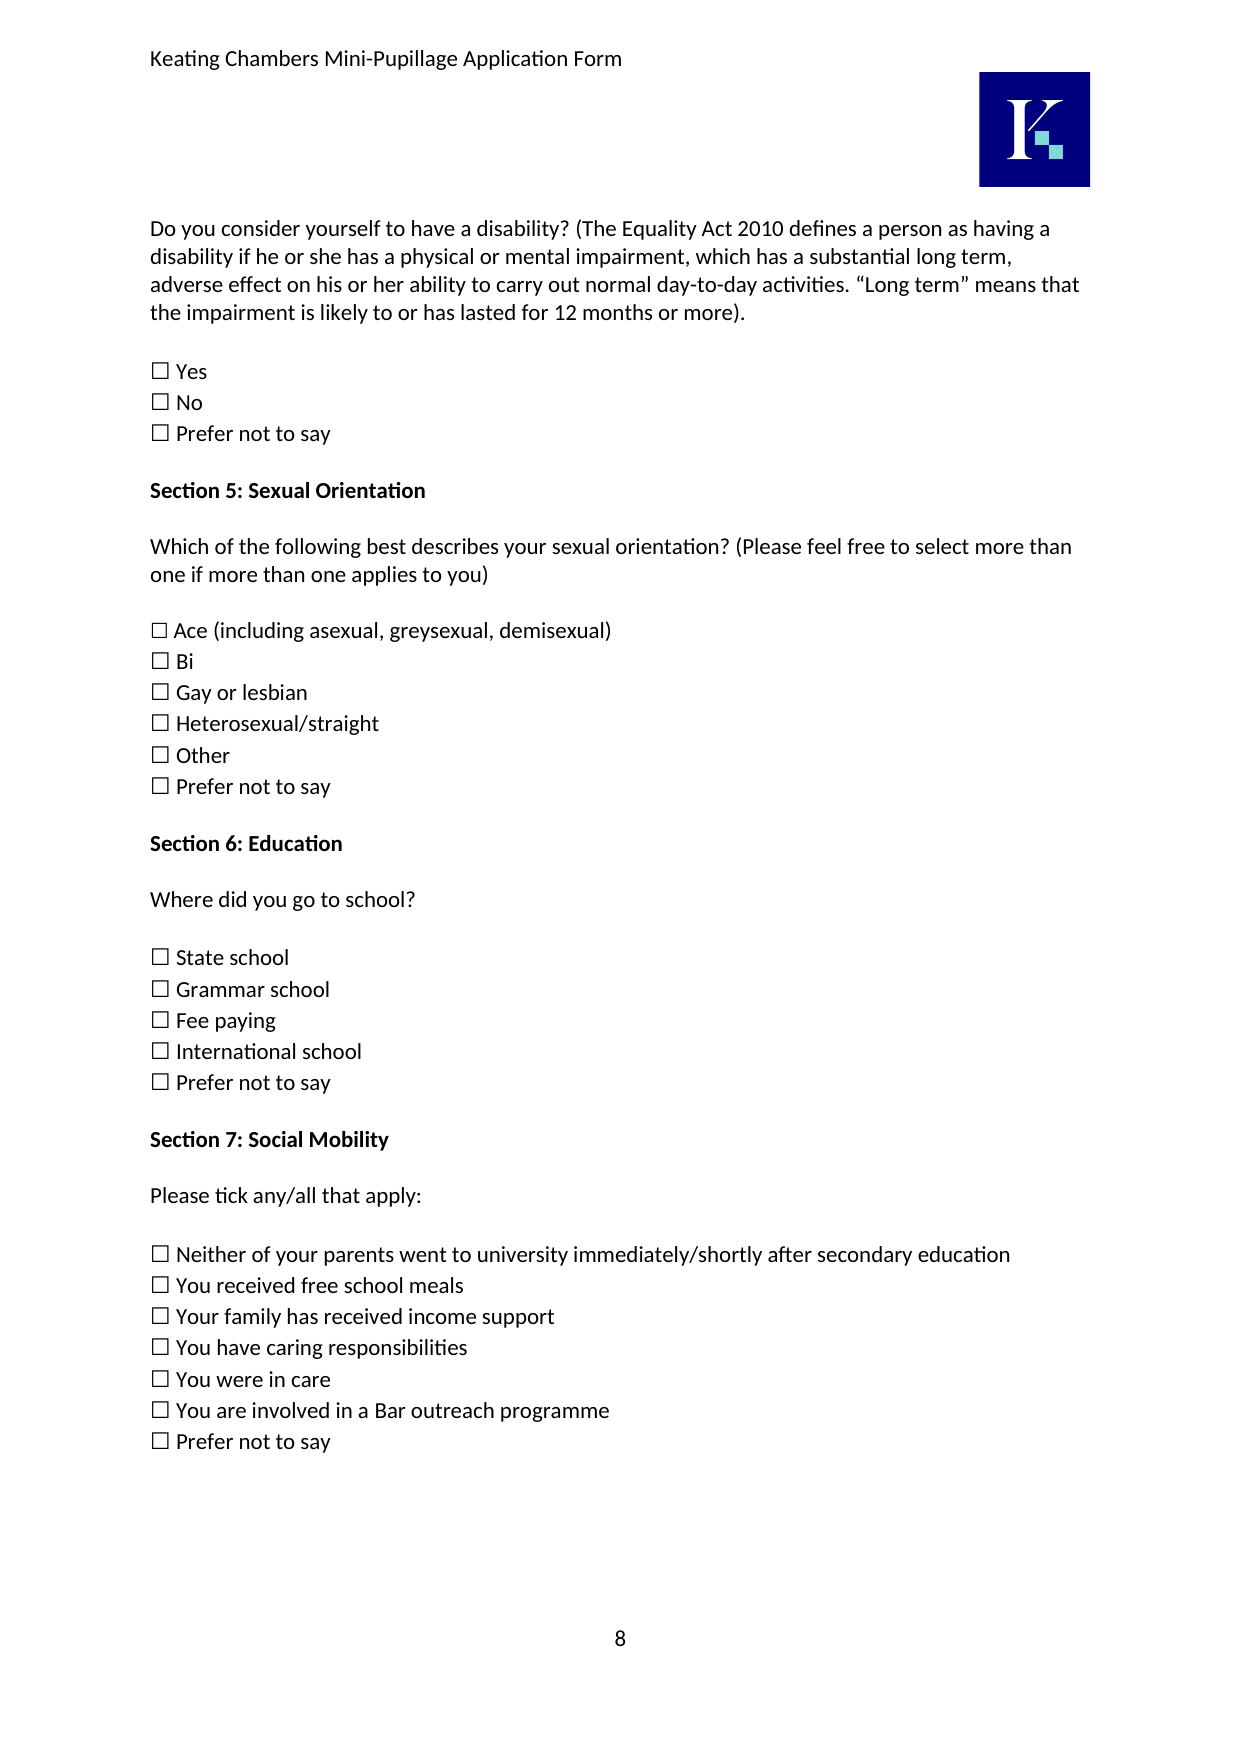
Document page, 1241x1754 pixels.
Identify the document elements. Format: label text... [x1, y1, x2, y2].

text Section 7: Social Mobility [150, 1126, 1090, 1153]
text Fee paying [150, 1004, 1090, 1035]
text Do you consider yourself to have a disability? (The Equality Act 2010 defines a person as having a disability if he or she has a physical or mental impairment, which has a substantial long term, adverse effect on his or her ability to carry out normal day-to-day activities. “Long term” means that the impairment is likely to or has lasted for 12 months or more). [150, 214, 1090, 327]
text Ace (including asexual, greysexual, demisexual) [150, 616, 1090, 645]
text Your family has received income support [150, 1300, 1090, 1331]
text No [150, 386, 1090, 417]
text Heterosexual/straight [150, 707, 1090, 739]
text Prefer not to say [150, 1425, 1090, 1456]
text Neither of your parents went to university immediately/shortly after secondary education [150, 1238, 1090, 1269]
text Section 5: Sexual Orientation [150, 476, 1090, 504]
text State school [150, 941, 1090, 972]
text Other [150, 739, 1090, 770]
text Where did you go to school? [150, 885, 1090, 913]
picture [979, 72, 1091, 187]
text You received free school meals [150, 1269, 1090, 1300]
text Yes [150, 354, 1090, 386]
text Prefer not to say [150, 770, 1090, 801]
text You have caring responsibilities [150, 1331, 1090, 1363]
text You were in care [150, 1363, 1090, 1394]
text You are involved in a Bar outreach programme [150, 1394, 1090, 1425]
text Prefer not to say [150, 417, 1090, 448]
text Grammar school [150, 972, 1090, 1004]
text Section 6: Education [150, 829, 1090, 857]
text Gay or lesbian [150, 676, 1090, 707]
text International school [150, 1035, 1090, 1066]
text Prefer not to say [150, 1066, 1090, 1097]
text Bi [150, 645, 1090, 676]
text Which of the following best describes your sexual orientation? (Please feel free to select more than one if more than one applies to you) [150, 532, 1090, 588]
text Please tick any/all that apply: [150, 1182, 1090, 1209]
